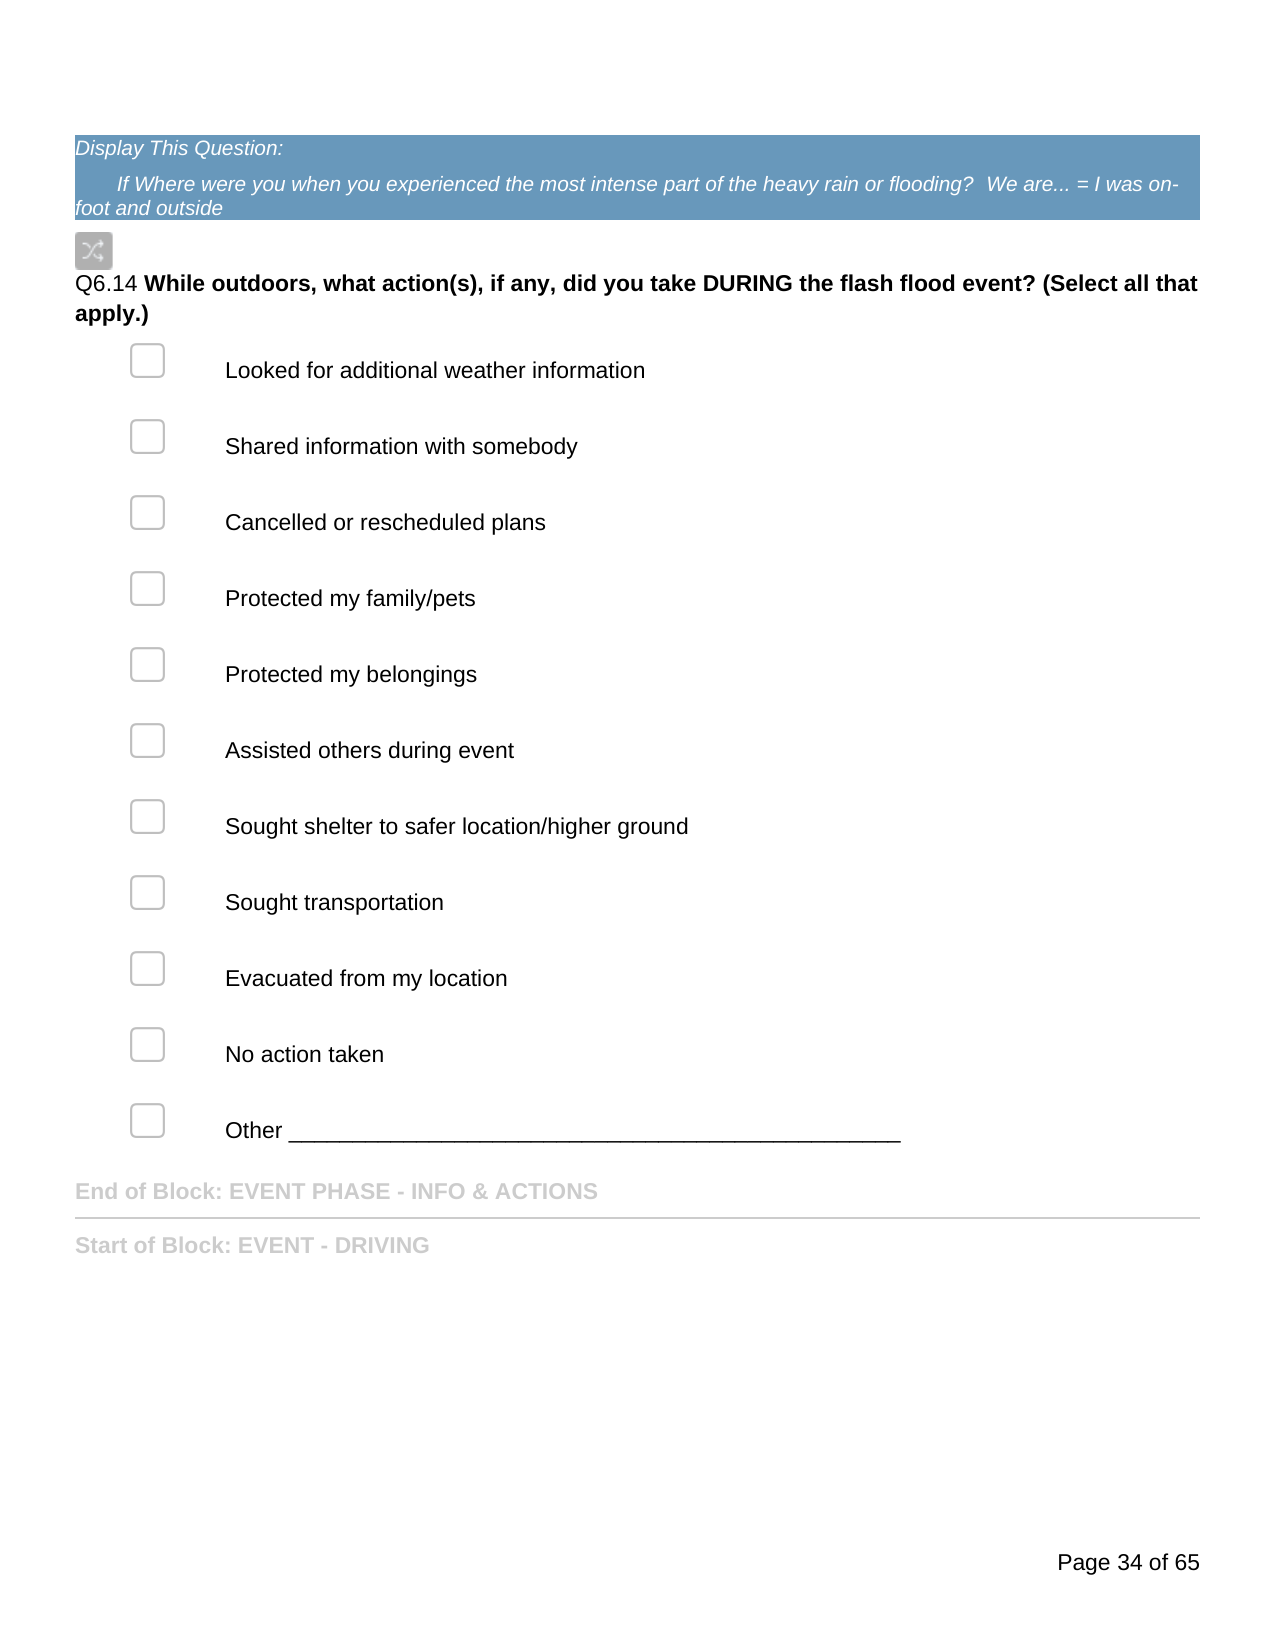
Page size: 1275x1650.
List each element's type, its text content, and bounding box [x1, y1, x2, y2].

list Sought shelter to safer location/higher ground [112, 786, 1200, 852]
list Protected my belongings [112, 634, 1200, 700]
list Other ________________________________________________ [112, 1089, 1200, 1156]
text If Where were you when you experienced the most intense part of the heavy rain or flooding? We are... = I was on-foot and outside [75, 172, 1200, 220]
list No action taken [112, 1014, 1200, 1080]
list Protected my family/pets [112, 558, 1200, 624]
list Evacuated from my location [112, 938, 1200, 1004]
text Q6.14 While outdoors, what action(s), if any, did you take DURING the flash flood event? (Select all that apply.) [75, 270, 1200, 326]
text End of Block: EVENT PHASE - INFO & ACTIONS [75, 1178, 1200, 1204]
picture [75, 232, 113, 270]
list Cancelled or rescheduled plans [112, 482, 1200, 548]
list Assisted others during event [112, 710, 1200, 776]
text Display This Question: [75, 135, 1200, 159]
list Shared information with somebody [112, 406, 1200, 472]
text Start of Block: EVENT - DRIVING [75, 1232, 1200, 1258]
list Looked for additional weather information [112, 330, 1200, 396]
list Sought transportation [112, 862, 1200, 928]
